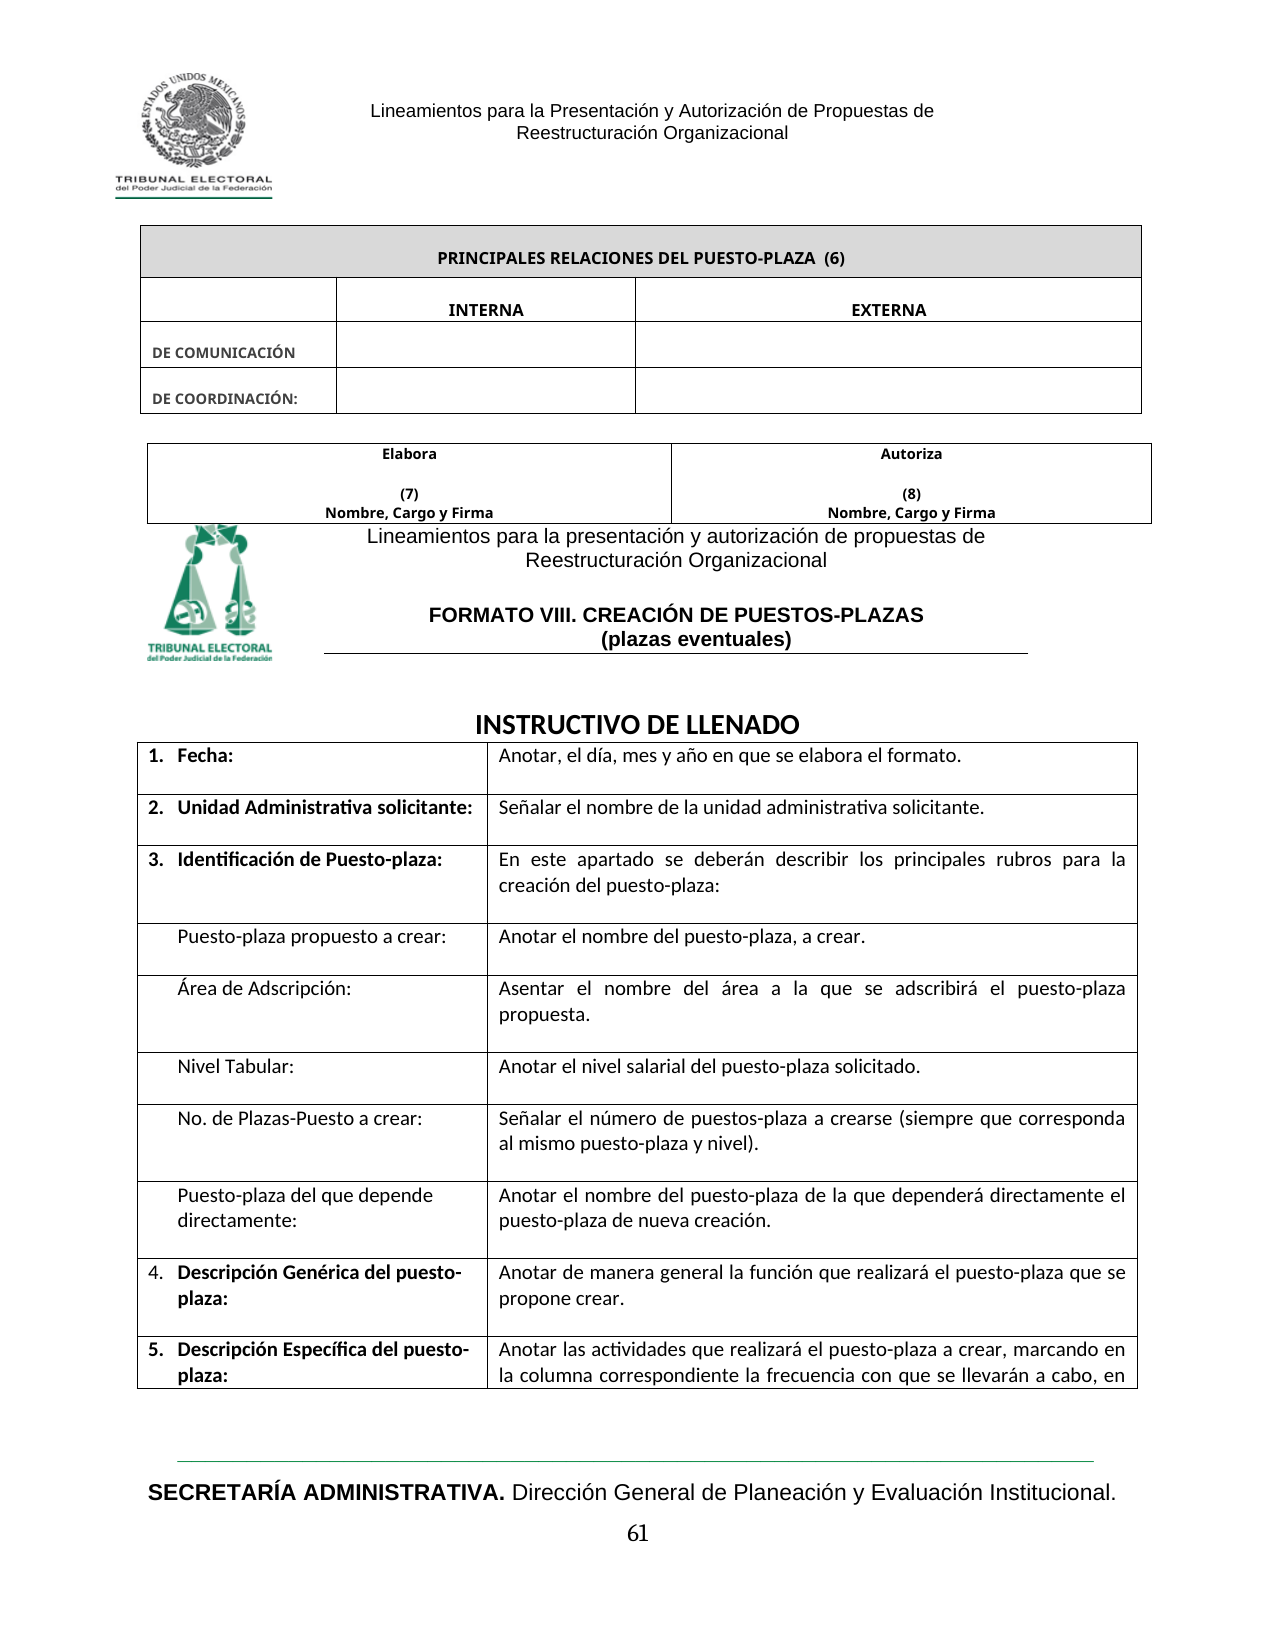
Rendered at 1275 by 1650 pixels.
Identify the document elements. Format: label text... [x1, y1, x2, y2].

table_cell [636, 368, 1141, 413]
table_cell [636, 322, 1141, 367]
table_cell INTERNA [337, 278, 635, 321]
table_header Elabora (7) Nombre, Cargo y Firma [148, 444, 671, 523]
table_cell Señalar el nombre de la unidad administrativa solicitante. [488, 795, 1137, 845]
picture [147, 524, 273, 661]
table_cell [337, 368, 635, 413]
table_cell [141, 278, 336, 321]
table_cell Puesto-plaza propuesto a crear: [138, 924, 487, 974]
table_cell En este apartado se deberán describir los principales rubros para la creación del puesto-plaza: [488, 846, 1137, 923]
table_cell [337, 322, 635, 367]
table_cell DE COMUNICACIÓN [141, 322, 336, 367]
table_cell Puesto-plaza del que depende directamente: [138, 1182, 487, 1258]
table_cell Señalar el número de puestos-plaza a crearse (siempre que corresponda al mismo puesto-plaza y nivel). [488, 1105, 1137, 1181]
table_cell Anotar el nombre del puesto-plaza de la que dependerá directamente el puesto-plaza de nueva creación. [488, 1182, 1137, 1258]
table_cell [140, 523, 317, 706]
table_header Fecha: [138, 743, 487, 793]
table_cell DE COORDINACIÓN: [141, 368, 336, 413]
table_cell No. de Plazas-Puesto a crear: [138, 1105, 487, 1181]
table_cell EXTERNA [636, 278, 1141, 321]
table_header Anotar, el día, mes y año en que se elabora el formato. [488, 743, 1137, 793]
table_header Autoriza (8) Nombre, Cargo y Firma [672, 444, 1151, 523]
table_cell PRINCIPALES RELACIONES DEL PUESTO-PLAZA (6) [141, 226, 1141, 277]
table_cell Unidad Administrativa solicitante: [138, 795, 487, 845]
table_cell Lineamientos para la presentación y autorización de propuestas de Reestructuración Organizacional FORMATO VIII. CREACIÓN DE PUESTOS-PLAZAS (plazas eventuales) [317, 524, 1036, 706]
table_cell Anotar de manera general la función que realizará el puesto-plaza que se propone crear. [488, 1259, 1137, 1336]
table_cell Área de Adscripción: [138, 976, 487, 1052]
table_cell Identificación de Puesto-plaza: [138, 846, 487, 923]
table_cell Anotar el nivel salarial del puesto-plaza solicitado. [488, 1053, 1137, 1104]
picture [115, 73, 273, 199]
text INSTRUCTIVO DE LLENADO [177, 706, 1098, 742]
table_cell Descripción Específica del puesto-plaza: [138, 1337, 487, 1387]
table_cell Nivel Tabular: [138, 1053, 487, 1104]
table_cell Descripción Genérica del puesto-plaza: [138, 1259, 487, 1336]
table_cell Asentar el nombre del área a la que se adscribirá el puesto-plaza propuesta. [488, 976, 1137, 1052]
table_cell Anotar el nombre del puesto-plaza, a crear. [488, 924, 1137, 974]
